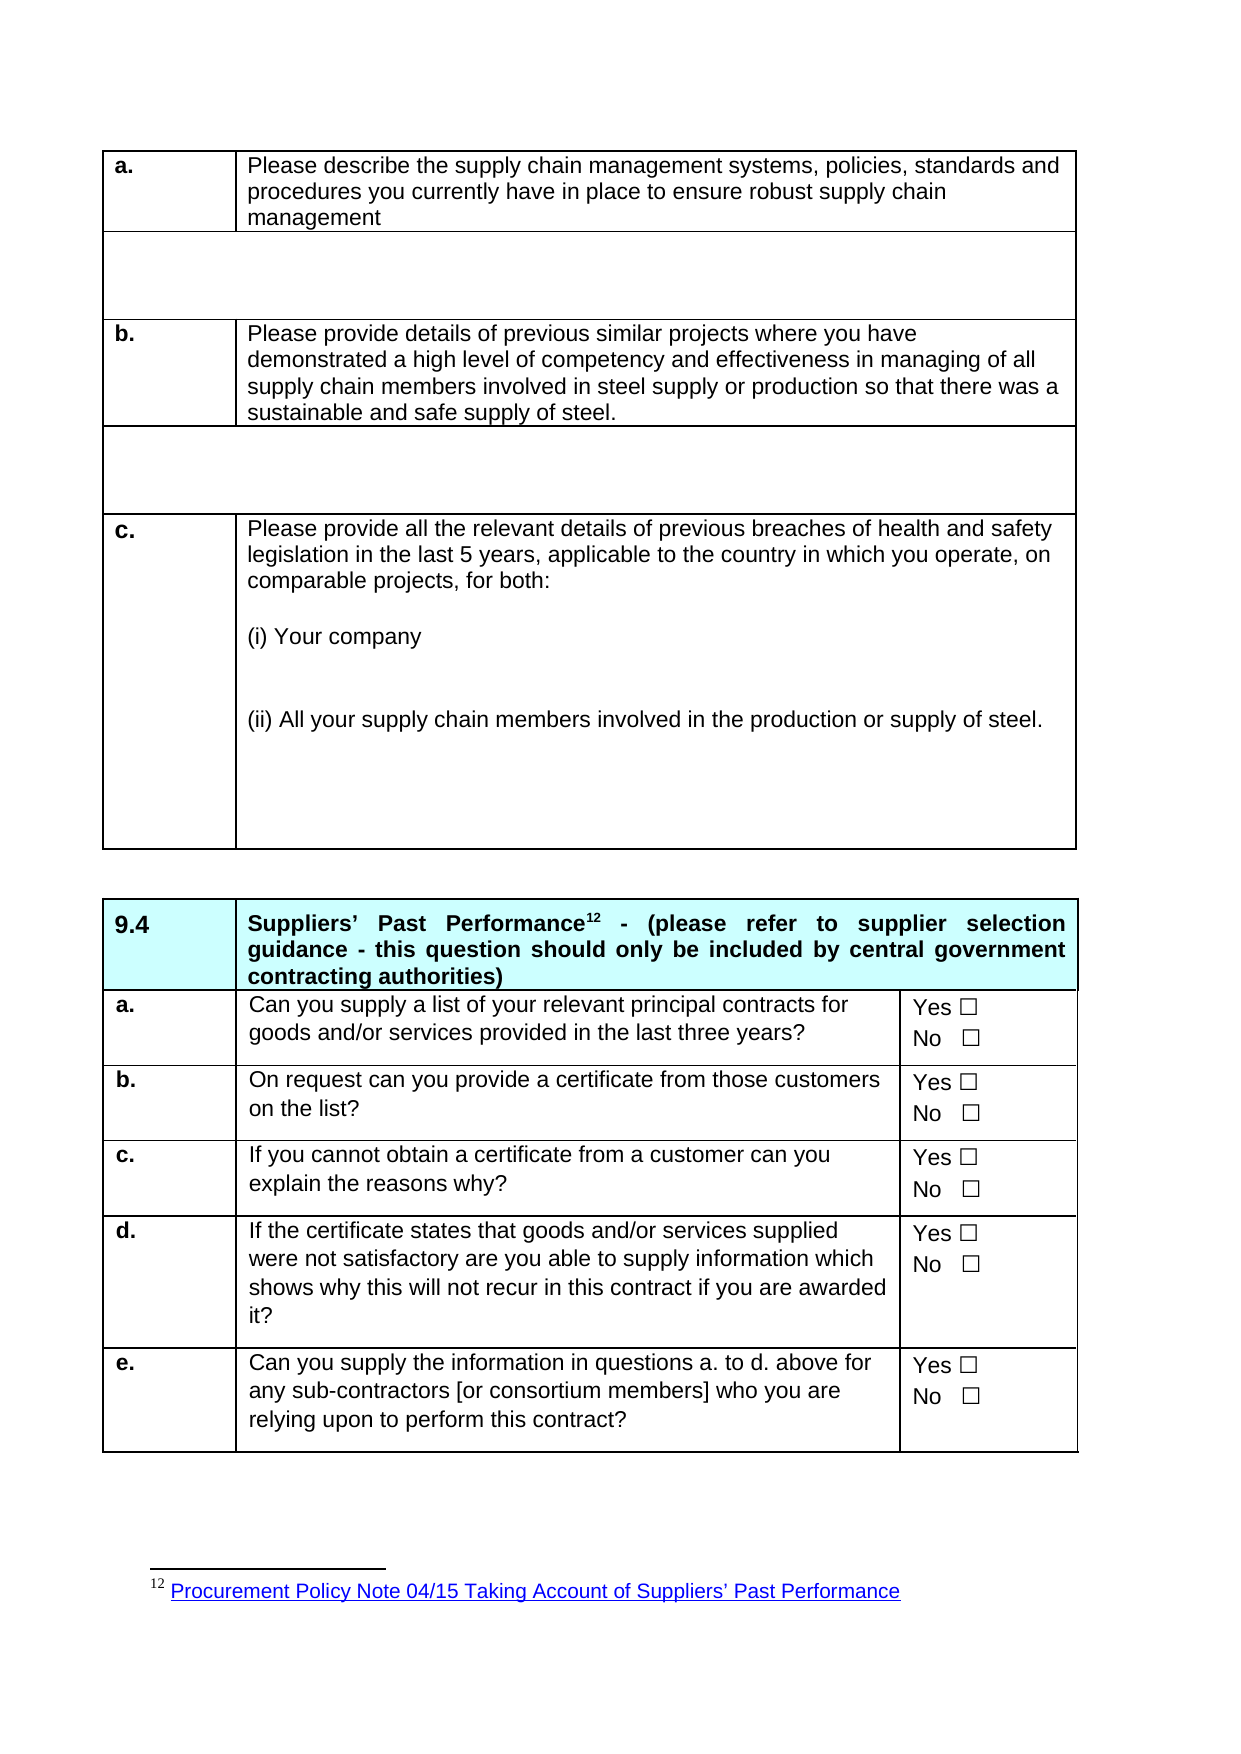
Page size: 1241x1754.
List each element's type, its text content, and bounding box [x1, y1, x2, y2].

table_cell Yes ☐ No ☐ [901, 1215, 1077, 1347]
table_cell b. [104, 1066, 235, 1140]
table_cell [104, 427, 1075, 513]
table_header 9.4 [104, 900, 235, 989]
table_cell b. [104, 320, 235, 425]
table_cell d. [104, 1217, 235, 1347]
table_cell Please provide all the relevant details of previous breaches of health and safety legislation in the last 5 years, applicable to the country in which you operate, on comparable projects, for both: (i) Your company (ii) All your supply chain members involved in the production or supply of steel. [237, 515, 1075, 848]
table_cell Yes ☐ No ☐ [901, 1347, 1077, 1451]
table_cell a. [104, 152, 235, 231]
table_cell If you cannot obtain a certificate from a customer can you explain the reasons why? [237, 1141, 899, 1215]
table_cell Yes ☐ No ☐ [901, 1140, 1077, 1215]
table_cell e. [104, 1349, 235, 1451]
table_cell Yes ☐ No ☐ [901, 1065, 1077, 1140]
table_cell On request can you provide a certificate from those customers on the list? [237, 1066, 899, 1140]
table_cell a. [104, 991, 235, 1064]
table_cell Can you supply the information in questions a. to d. above for any sub-contractors [or consortium members] who you are relying upon to perform this contract? [237, 1349, 899, 1451]
table_cell Please describe the supply chain management systems, policies, standards and procedures you currently have in place to ensure robust supply chain management [237, 152, 1075, 231]
table_cell If the certificate states that goods and/or services supplied were not satisfactory are you able to supply information which shows why this will not recur in this contract if you are awarded it? [237, 1217, 899, 1347]
table_cell [104, 232, 1075, 318]
table_header Suppliers’ Past Performance - (please refer to supplier selection guidance - this question should only be included by central government contracting authorities) [237, 900, 1077, 989]
table_cell Yes ☐ No ☐ [901, 989, 1077, 1064]
table_cell c. [104, 515, 235, 848]
table_cell Can you supply a list of your relevant principal contracts for goods and/or services provided in the last three years? [237, 991, 899, 1064]
table_cell c. [104, 1141, 235, 1215]
table_cell Please provide details of previous similar projects where you have demonstrated a high level of competency and effectiveness in managing of all supply chain members involved in steel supply or production so that there was a sustainable and safe supply of steel. [237, 320, 1075, 425]
